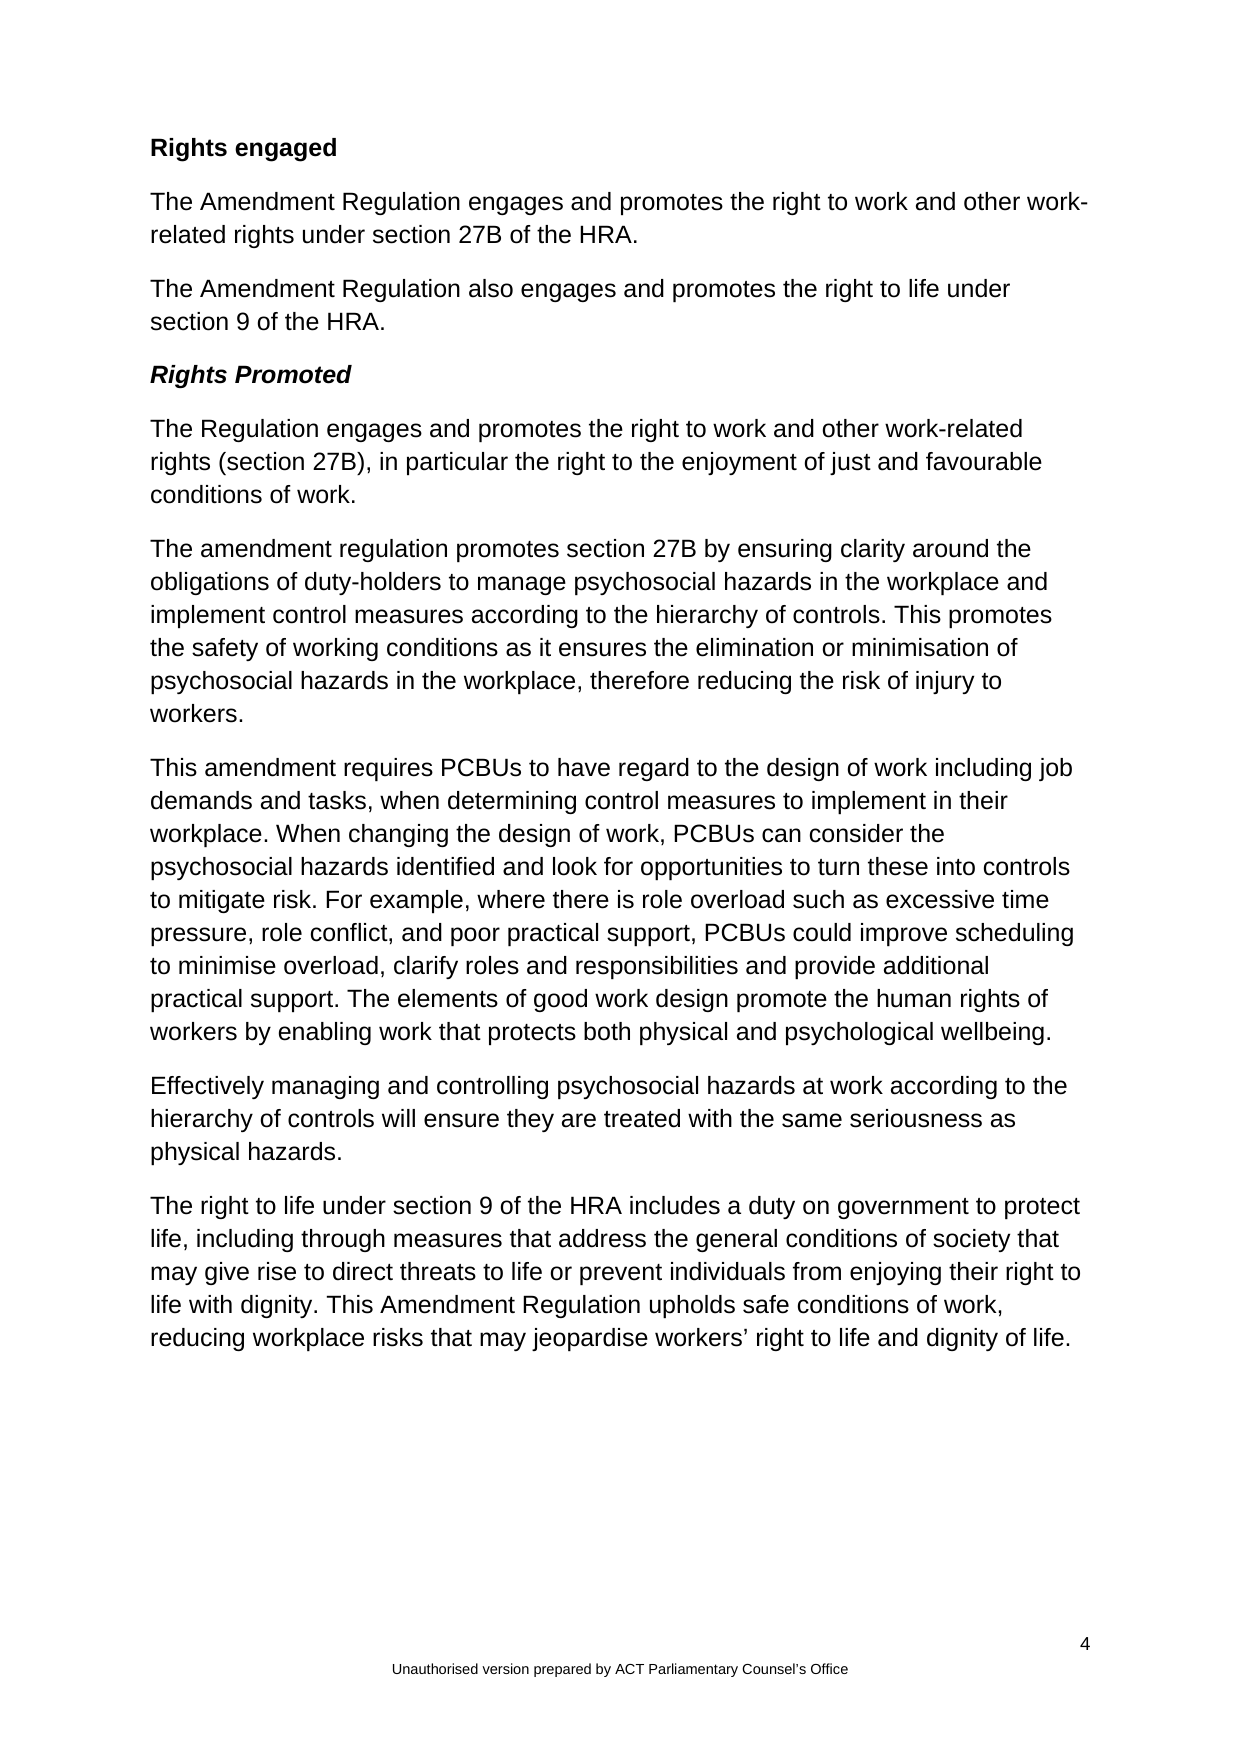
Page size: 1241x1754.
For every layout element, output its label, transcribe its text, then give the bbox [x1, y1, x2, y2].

text This amendment requires PCBUs to have regard to the design of work including job demands and tasks, when determining control measures to implement in their workplace. When changing the design of work, PCBUs can consider the psychosocial hazards identified and look for opportunities to turn these into controls to mitigate risk. For example, where there is role overload such as excessive time pressure, role conflict, and poor practical support, PCBUs could improve scheduling to minimise overload, clarify roles and responsibilities and provide additional practical support. The elements of good work design promote the human rights of workers by enabling work that protects both physical and psychological wellbeing. [150, 753, 1090, 1046]
text Effectively managing and controlling psychosocial hazards at work according to the hierarchy of controls will ensure they are treated with the same seriousness as physical hazards. [150, 1071, 1090, 1166]
text Rights engaged [150, 133, 1090, 162]
text Rights Promoted [150, 361, 1090, 389]
text The Amendment Regulation engages and promotes the right to work and other work-related rights under section 27B of the HRA. [150, 187, 1090, 248]
text The amendment regulation promotes section 27B by ensuring clarity around the obligations of duty-holders to manage psychosocial hazards in the workplace and implement control measures according to the hierarchy of controls. This promotes the safety of working conditions as it ensures the elimination or minimisation of psychosocial hazards in the workplace, therefore reducing the risk of injury to workers. [150, 534, 1090, 728]
text The Regulation engages and promotes the right to work and other work-related rights (section 27B), in particular the right to the enjoyment of just and favourable conditions of work. [150, 414, 1090, 509]
text The Amendment Regulation also engages and promotes the right to life under section 9 of the HRA. [150, 274, 1090, 335]
text The right to life under section 9 of the HRA includes a duty on government to protect life, including through measures that address the general conditions of society that may give rise to direct threats to life or prevent individuals from enjoying their right to life with dignity. This Amendment Regulation upholds safe conditions of work, reducing workplace risks that may jeopardise workers’ right to life and dignity of life. [150, 1191, 1090, 1352]
